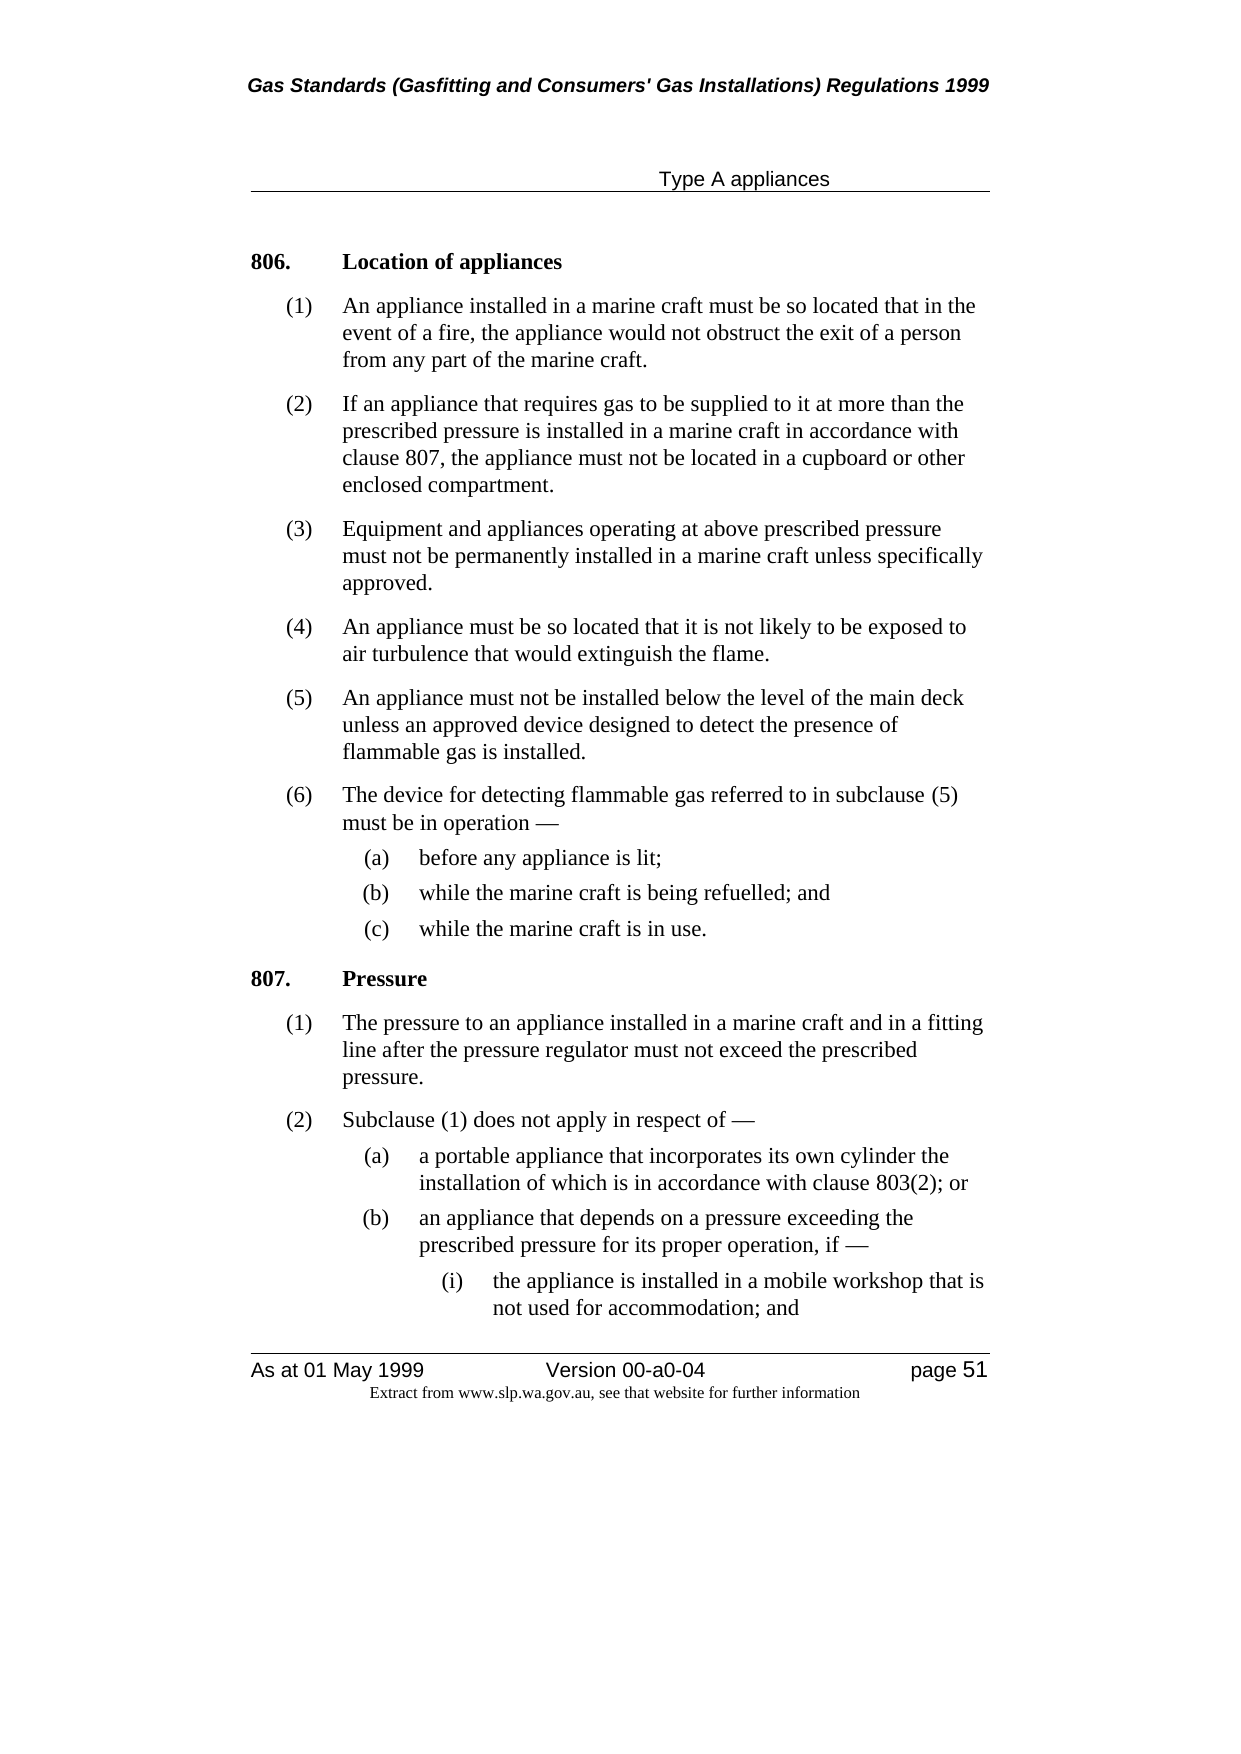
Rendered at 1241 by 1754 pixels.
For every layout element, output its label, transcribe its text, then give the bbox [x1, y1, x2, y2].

text (a) before any appliance is lit; [251, 843, 990, 870]
text (5) An appliance must not be installed below the level of the main deck unless an approved device designed to detect the presence of flammable gas is installed. [251, 683, 990, 764]
subtitle 807. Pressure [251, 964, 990, 991]
text (b) while the marine craft is being refuelled; and [251, 879, 990, 906]
text (a) a portable appliance that incorporates its own cylinder the installation of which is in accordance with clause 803(2); or [251, 1141, 990, 1195]
text (2) Subclause (1) does not apply in respect of — [251, 1106, 990, 1133]
text (i) the appliance is installed in a mobile workshop that is not used for accommodation; and [251, 1266, 990, 1320]
text (1) An appliance installed in a marine craft must be so located that in the event of a fire, the appliance would not obstruct the exit of a person from any part of the marine craft. [251, 291, 990, 372]
text (6) The device for detecting flammable gas referred to in subclause (5) must be in operation — [251, 781, 990, 835]
text (c) while the marine craft is in use. [251, 914, 990, 941]
text (b) an appliance that depends on a pressure exceeding the prescribed pressure for its proper operation, if — [251, 1204, 990, 1258]
text (2) If an appliance that requires gas to be supplied to it at more than the prescribed pressure is installed in a marine craft in accordance with clause 807, the appliance must not be located in a cupboard or other enclosed compartment. [251, 389, 990, 497]
text (4) An appliance must be so located that it is not likely to be exposed to air turbulence that would extinguish the flame. [251, 612, 990, 666]
subtitle 806. Location of appliances [251, 247, 990, 274]
text (3) Equipment and appliances operating at above prescribed pressure must not be permanently installed in a marine craft unless specifically approved. [251, 514, 990, 595]
text (1) The pressure to an appliance installed in a marine craft and in a fitting line after the pressure regulator must not exceed the prescribed pressure. [251, 1008, 990, 1089]
